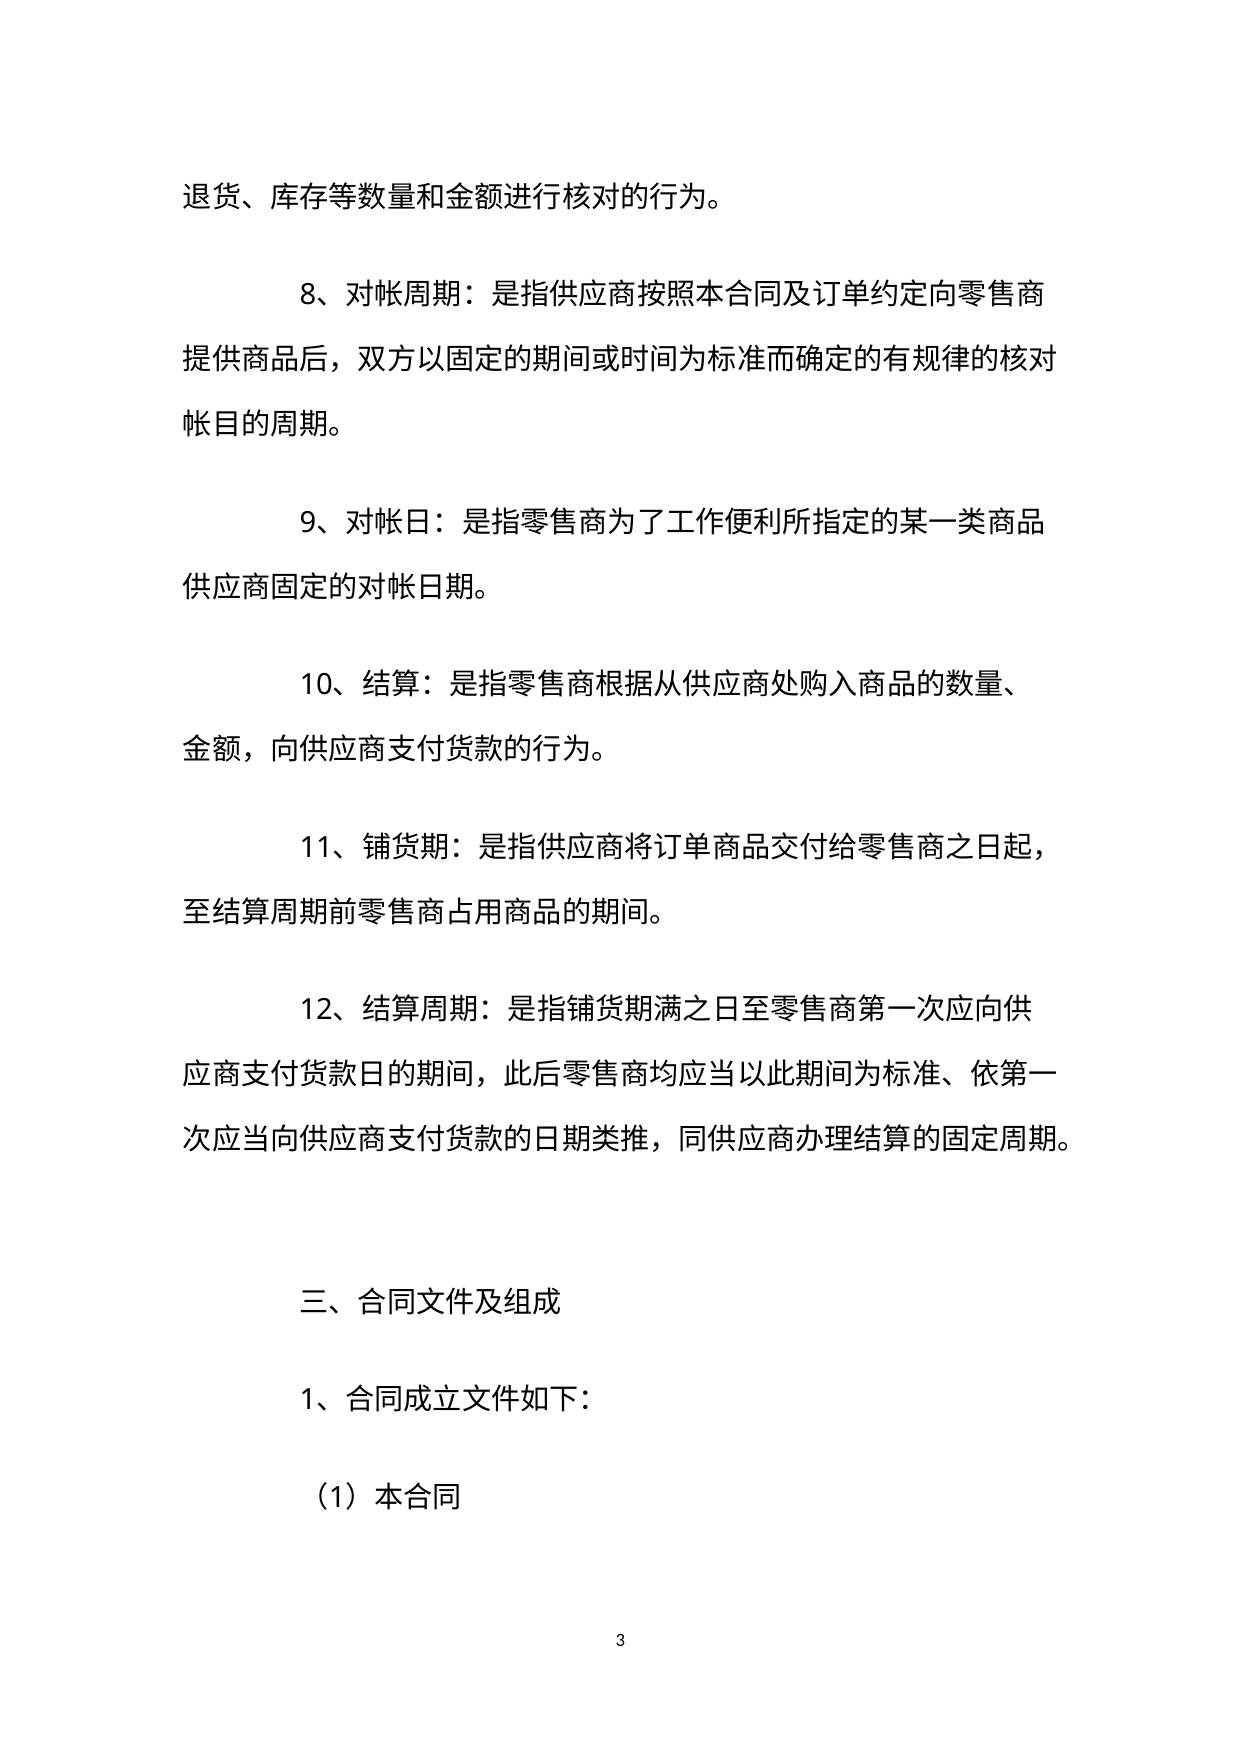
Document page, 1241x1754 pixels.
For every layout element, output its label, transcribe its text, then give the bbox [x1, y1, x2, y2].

text 8、对帐周期：是指供应商按照本合同及订单约定向零售商提供商品后，双方以固定的期间或时间为标准而确定的有规律的核对帐目的周期。 [183, 259, 1058, 454]
text 1、合同成立文件如下： [183, 1364, 1058, 1429]
text 12、结算周期：是指铺货期满之日至零售商第一次应向供应商支付货款日的期间，此后零售商均应当以此期间为标准、依第一次应当向供应商支付货款的日期类推，同供应商办理结算的固定周期。 [183, 974, 1058, 1234]
text （1）本合同 [183, 1462, 1058, 1527]
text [183, 162, 1058, 227]
text 三、合同文件及组成 [183, 1267, 1058, 1332]
text 11、铺货期：是指供应商将订单商品交付给零售商之日起，至结算周期前零售商占用商品的期间。 [183, 812, 1058, 942]
text 10、结算：是指零售商根据从供应商处购入商品的数量、金额，向供应商支付货款的行为。 [183, 649, 1058, 779]
text 9、对帐日：是指零售商为了工作便利所指定的某一类商品供应商固定的对帐日期。 [183, 487, 1058, 617]
